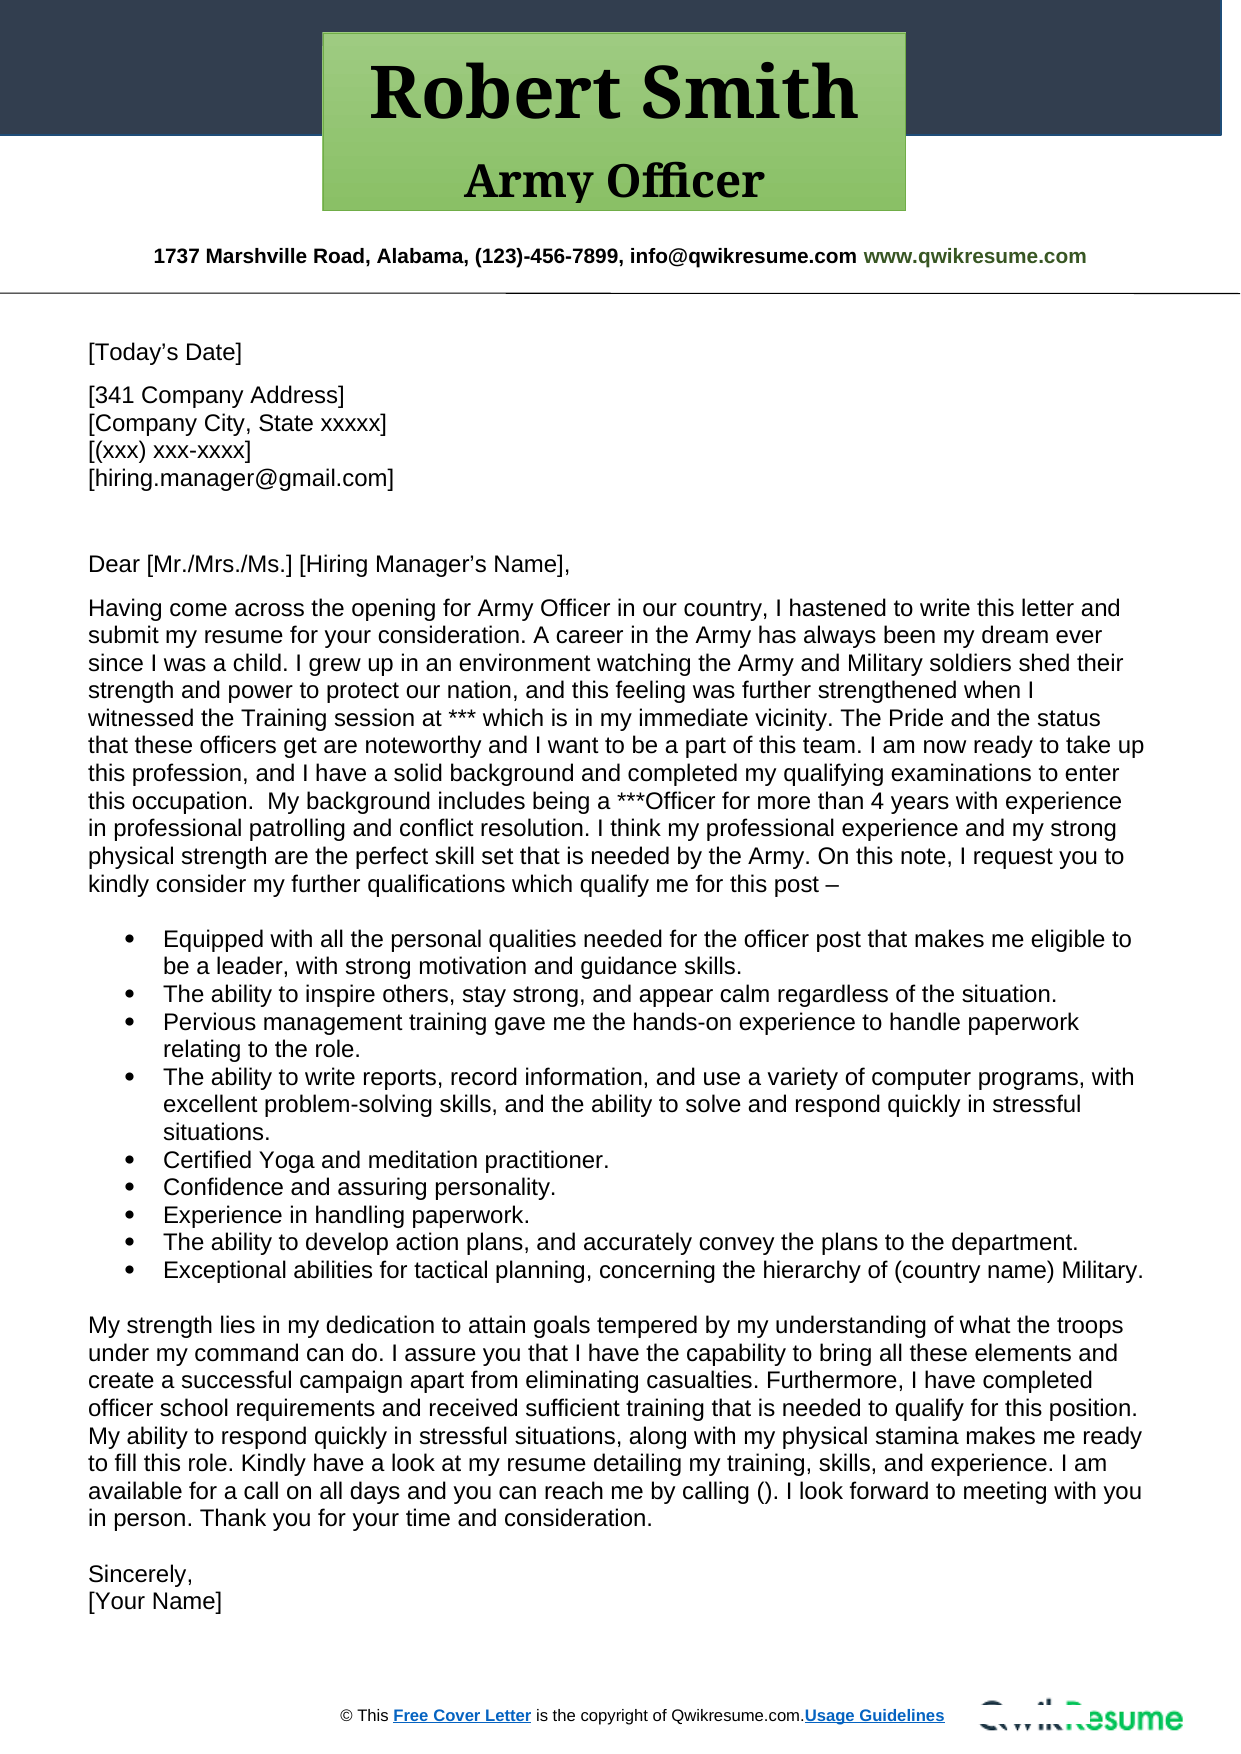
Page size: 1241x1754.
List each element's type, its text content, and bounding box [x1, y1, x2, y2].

list 1737 Marshville Road, Alabama, (123)-456-7899, info@qwikresume.com www.qwikresume.com [150, 244, 1090, 268]
picture [965, 1681, 1197, 1753]
